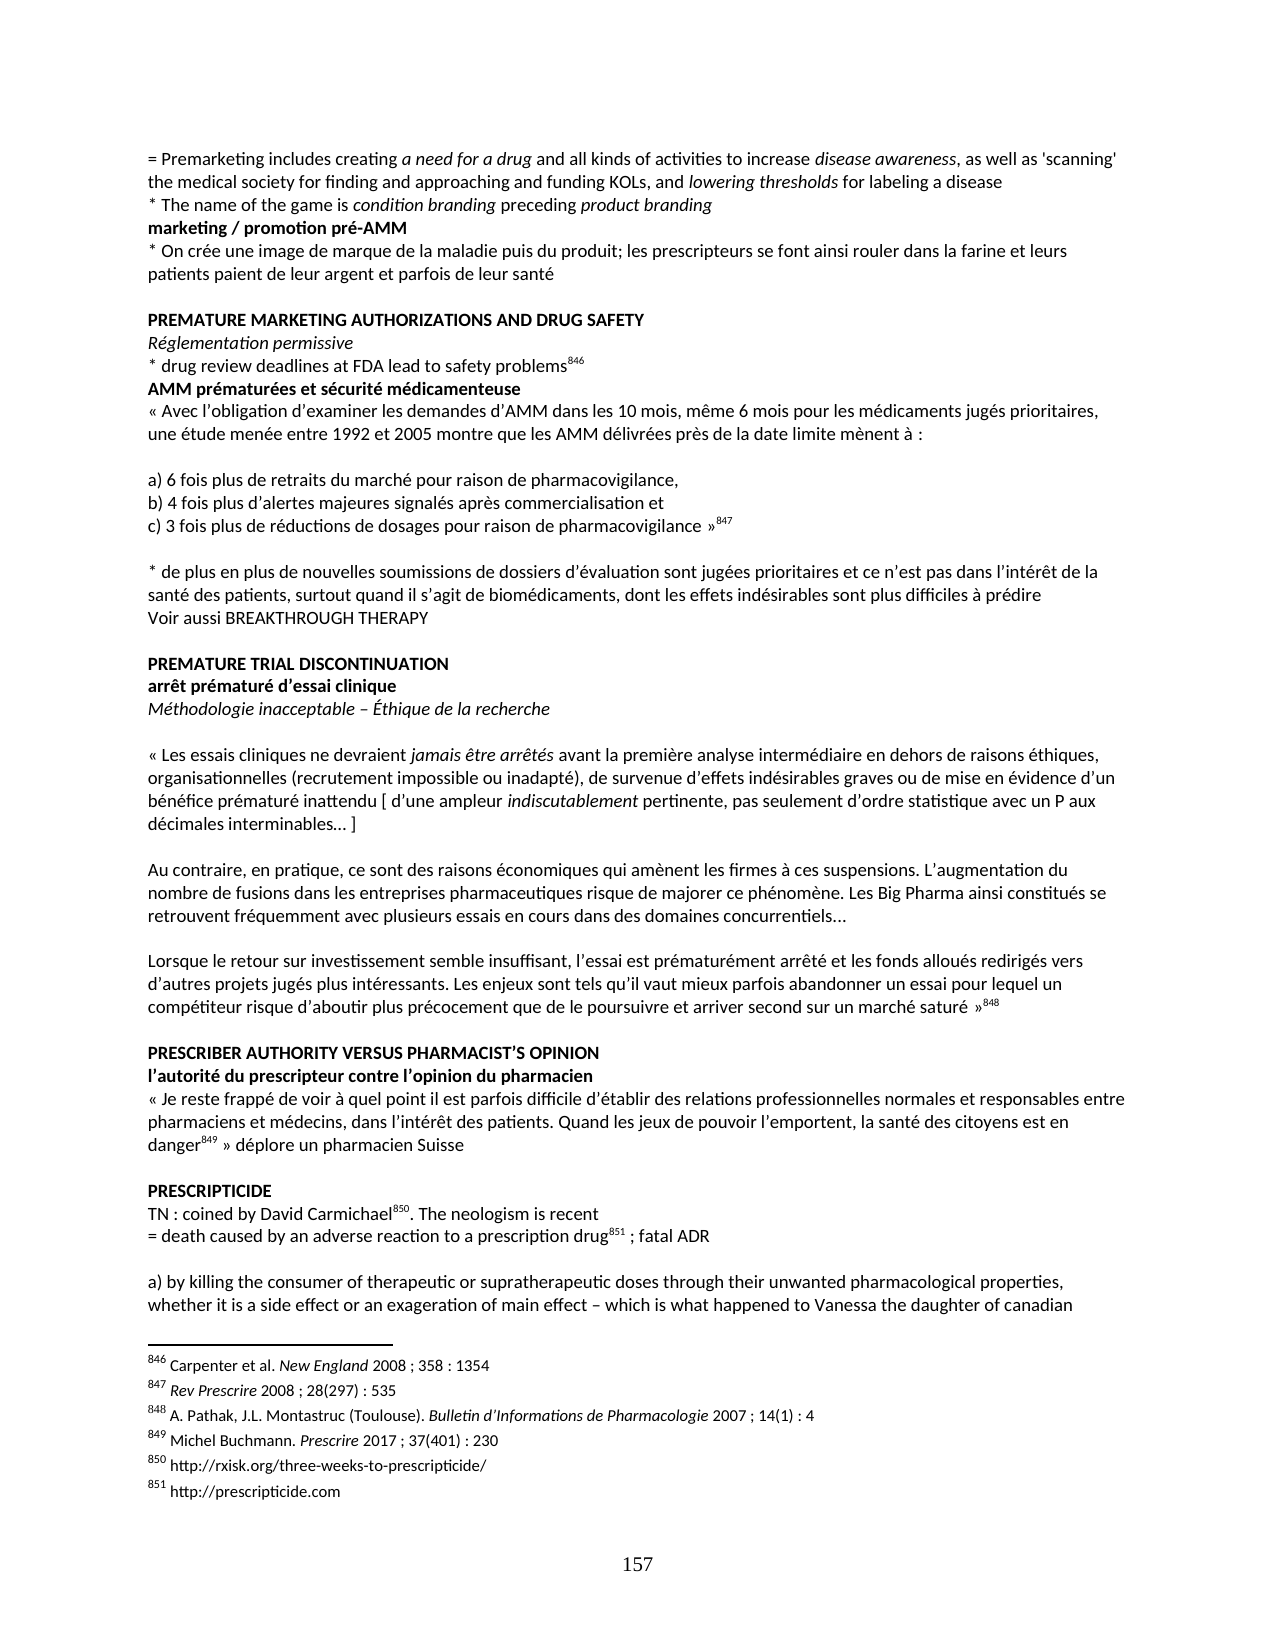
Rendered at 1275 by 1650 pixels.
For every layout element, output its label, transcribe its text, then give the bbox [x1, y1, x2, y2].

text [148, 148, 1127, 285]
text PRESCRIBER AUTHORITY VERSUS PHARMACIST’S OPINION l’autorité du prescripteur contre l’opinion du pharmacien « Je reste frappé de voir à quel point il est parfois difficile d’établir des relations professionnelles normales et responsables entre pharmaciens et médecins, dans l’intérêt des patients. Quand les jeux de pouvoir l’emportent, la santé des citoyens est en danger » déplore un pharmacien Suisse [148, 1041, 1127, 1156]
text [148, 1179, 1127, 1316]
text PREMATURE TRIAL DISCONTINUATION arrêt prématuré d’essai clinique Méthodologie inacceptable – Éthique de la recherche « Les essais cliniques ne devraient jamais être arrêtés avant la première analyse intermédiaire en dehors de raisons éthiques, organisationnelles (recrutement impossible ou inadapté), de survenue d’effets indésirables graves ou de mise en évidence d’un bénéfice prématuré inattendu [ d’une ampleur indiscutablement pertinente, pas seulement d’ordre statistique avec un P aux décimales interminables… ] Au contraire, en pratique, ce sont des raisons économiques qui amènent les firmes à ces suspensions. L’augmentation du nombre de fusions dans les entreprises pharmaceutiques risque de majorer ce phénomène. Les Big Pharma ainsi constitués se retrouvent fréquemment avec plusieurs essais en cours dans des domaines concurrentiels... Lorsque le retour sur investissement semble insuffisant, l’essai est prématurément arrêté et les fonds alloués redirigés vers d’autres projets jugés plus intéressants. Les enjeux sont tels qu’il vaut mieux parfois abandonner un essai pour lequel un compétiteur risque d’aboutir plus précocement que de le poursuivre et arriver second sur un marché saturé » [148, 652, 1127, 1018]
text PREMATURE MARKETING AUTHORIZATIONS AND DRUG SAFETY Réglementation permissive * drug review deadlines at FDA lead to safety problems AMM prématurées et sécurité médicamenteuse « Avec l’obligation d’examiner les demandes d’AMM dans les 10 mois, même 6 mois pour les médicaments jugés prioritaires, une étude menée entre 1992 et 2005 montre que les AMM délivrées près de la date limite mènent à : a) 6 fois plus de retraits du marché pour raison de pharmacovigilance, b) 4 fois plus d’alertes majeures signalés après commercialisation et c) 3 fois plus de réductions de dosages pour raison de pharmacovigilance » * de plus en plus de nouvelles soumissions de dossiers d’évaluation sont jugées prioritaires et ce n’est pas dans l’intérêt de la santé des patients, surtout quand il s’agit de biomédicaments, dont les effets indésirables sont plus difficiles à prédire Voir aussi BREAKTHROUGH THERAPY [148, 308, 1127, 629]
